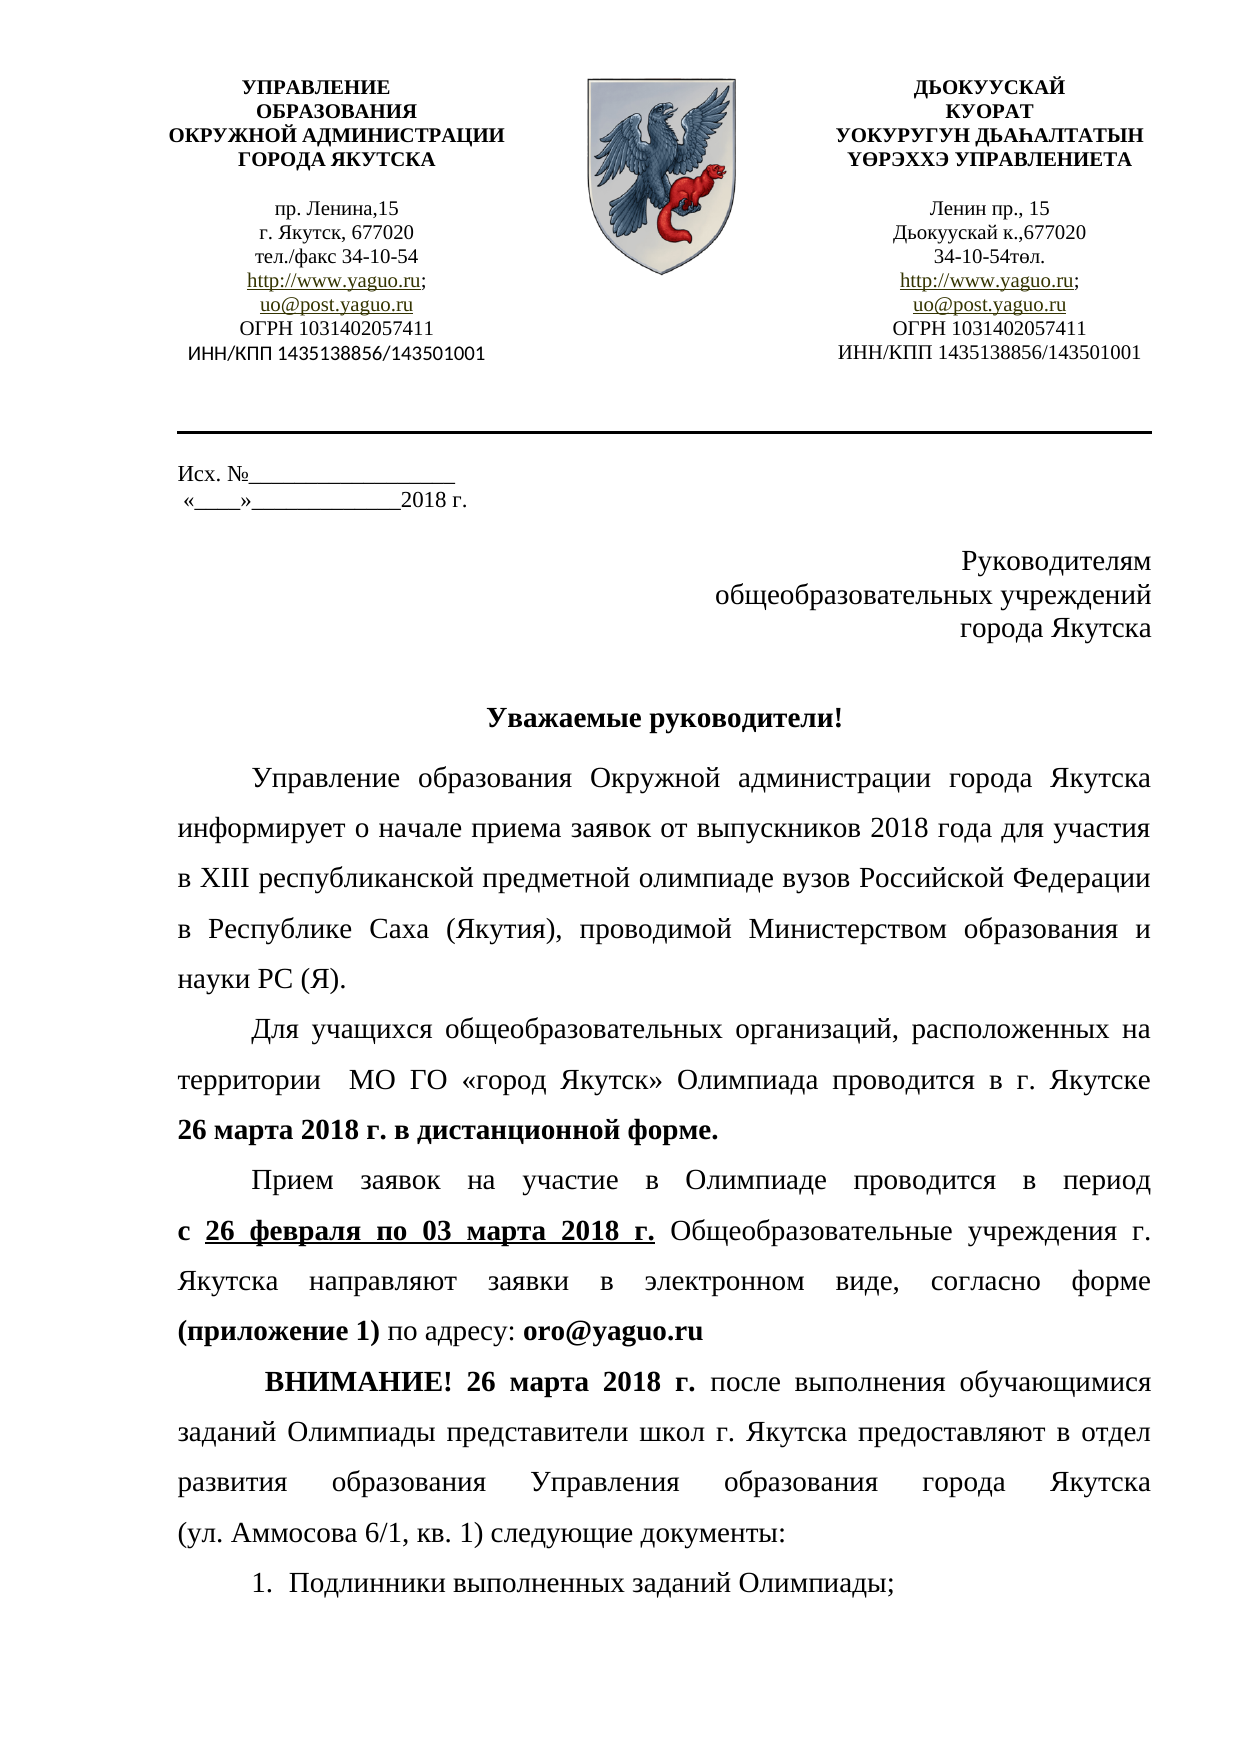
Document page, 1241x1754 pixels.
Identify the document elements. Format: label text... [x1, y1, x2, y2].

text Уважаемые руководители! [177, 701, 1152, 734]
text Руководителям [177, 543, 1152, 577]
text города Якутска [177, 611, 1152, 644]
table_header [563, 75, 761, 390]
text Для учащихся общеобразовательных организаций, расположенных на территории МО ГО «город Якутск» Олимпиада проводится в г. Якутске 26 марта 2018 г. в дистанционной форме. [177, 1012, 1152, 1146]
table_header ДЬОКУУСКАЙ КУОРАТ УОКУРУГУН ДЬАҺАЛТАТЫН YӨРЭХХЭ УПРАВЛЕНИЕТА Ленин пр., 15 Дьокуускай к.,677020 34-10-54төл. http://www.yaguo.ru; uo@post.yaguo.ru ОГРН 1031402057411 ИНН/КПП 1435138856/143501001 [761, 75, 1218, 390]
table_header УПРАВЛЕНИЕ ОБРАЗОВАНИЯ ОКРУЖНОЙ АДМИНИСТРАЦИИ ГОРОДА ЯКУТСКА пр. Ленина,15 г. Якутск, 677020 тел./факс 34-10-54 http://www.yaguo.ru; uo@post.yaguo.ru ОГРН 1031402057411 ИНН/КПП 1435138856/143501001 [110, 75, 563, 390]
text ВНИМАНИЕ! 26 марта 2018 г. после выполнения обучающимися заданий Олимпиады представители школ г. Якутска предоставляют в отдел развития образования Управления образования города Якутска (ул. Аммосова 6/1, кв. 1) следующие документы: [177, 1364, 1152, 1548]
list Подлинники выполненных заданий Олимпиады; [251, 1565, 1152, 1598]
text Прием заявок на участие в Олимпиаде проводится в период с 26 февраля по 03 марта 2018 г. Общеобразовательные учреждения г. Якутска направляют заявки в электронном виде, согласно форме (приложение 1) по адресу: oro@yaguo.ru [177, 1162, 1152, 1347]
text Управление образования Окружной администрации города Якутска информирует о начале приема заявок от выпускников 2018 года для участия в XIII республиканской предметной олимпиаде вузов Российской Федерации в Республике Саха (Якутия), проводимой Министерством образования и науки РС (Я). [177, 760, 1152, 995]
text Исх. №__________________ [177, 459, 1152, 486]
text «____»_____________2018 г. [177, 486, 1152, 512]
picture [583, 75, 740, 279]
text общеобразовательных учреждений [177, 577, 1152, 611]
